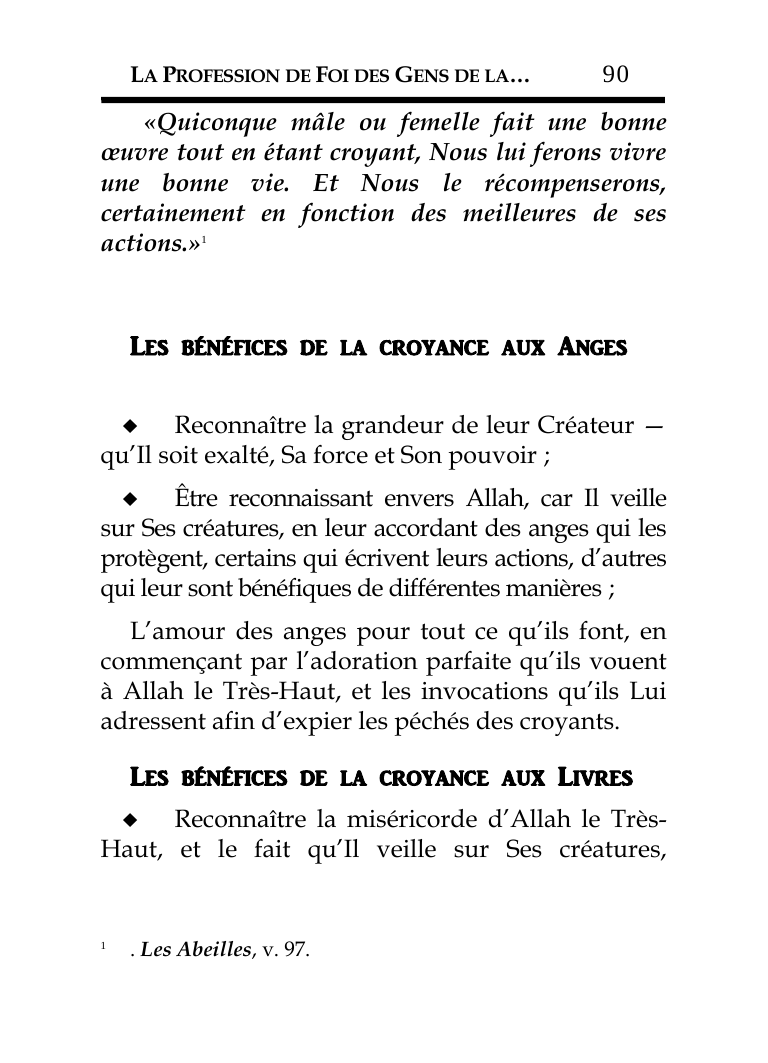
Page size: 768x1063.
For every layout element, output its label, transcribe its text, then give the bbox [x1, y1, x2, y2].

subtitle Les bénéfices de Anges [100, 331, 667, 361]
list «Quiconque mâle ou femelle fait une bonne œuvre tout en étant croyant, Nous lui ferons vivre une bonne vie. Et Nous le récompenserons, certainement en fonction des meilleures de ses actions.» [100, 108, 667, 258]
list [100, 804, 667, 864]
list Être reconnaissant envers Allah, car Il veille sur Ses créatures, en leur accordant des anges qui les protègent, certains qui écrivent leurs actions, d’autres qui leur sont bénéfiques de différentes manières ; [100, 483, 667, 603]
subtitle Les bénéfices de Livres [100, 761, 667, 792]
list Reconnaître la grandeur de leur Créateur — qu’Il soit exalté, Sa force et Son pouvoir ; [100, 410, 667, 471]
list L’amour des anges pour tout ce qu’ils font, en commençant par l’adoration parfaite qu’ils vouent à Allah le Très-Haut, et les invocations qu’ils Lui adressent afin d’expier les péchés des croyants. [100, 616, 667, 736]
